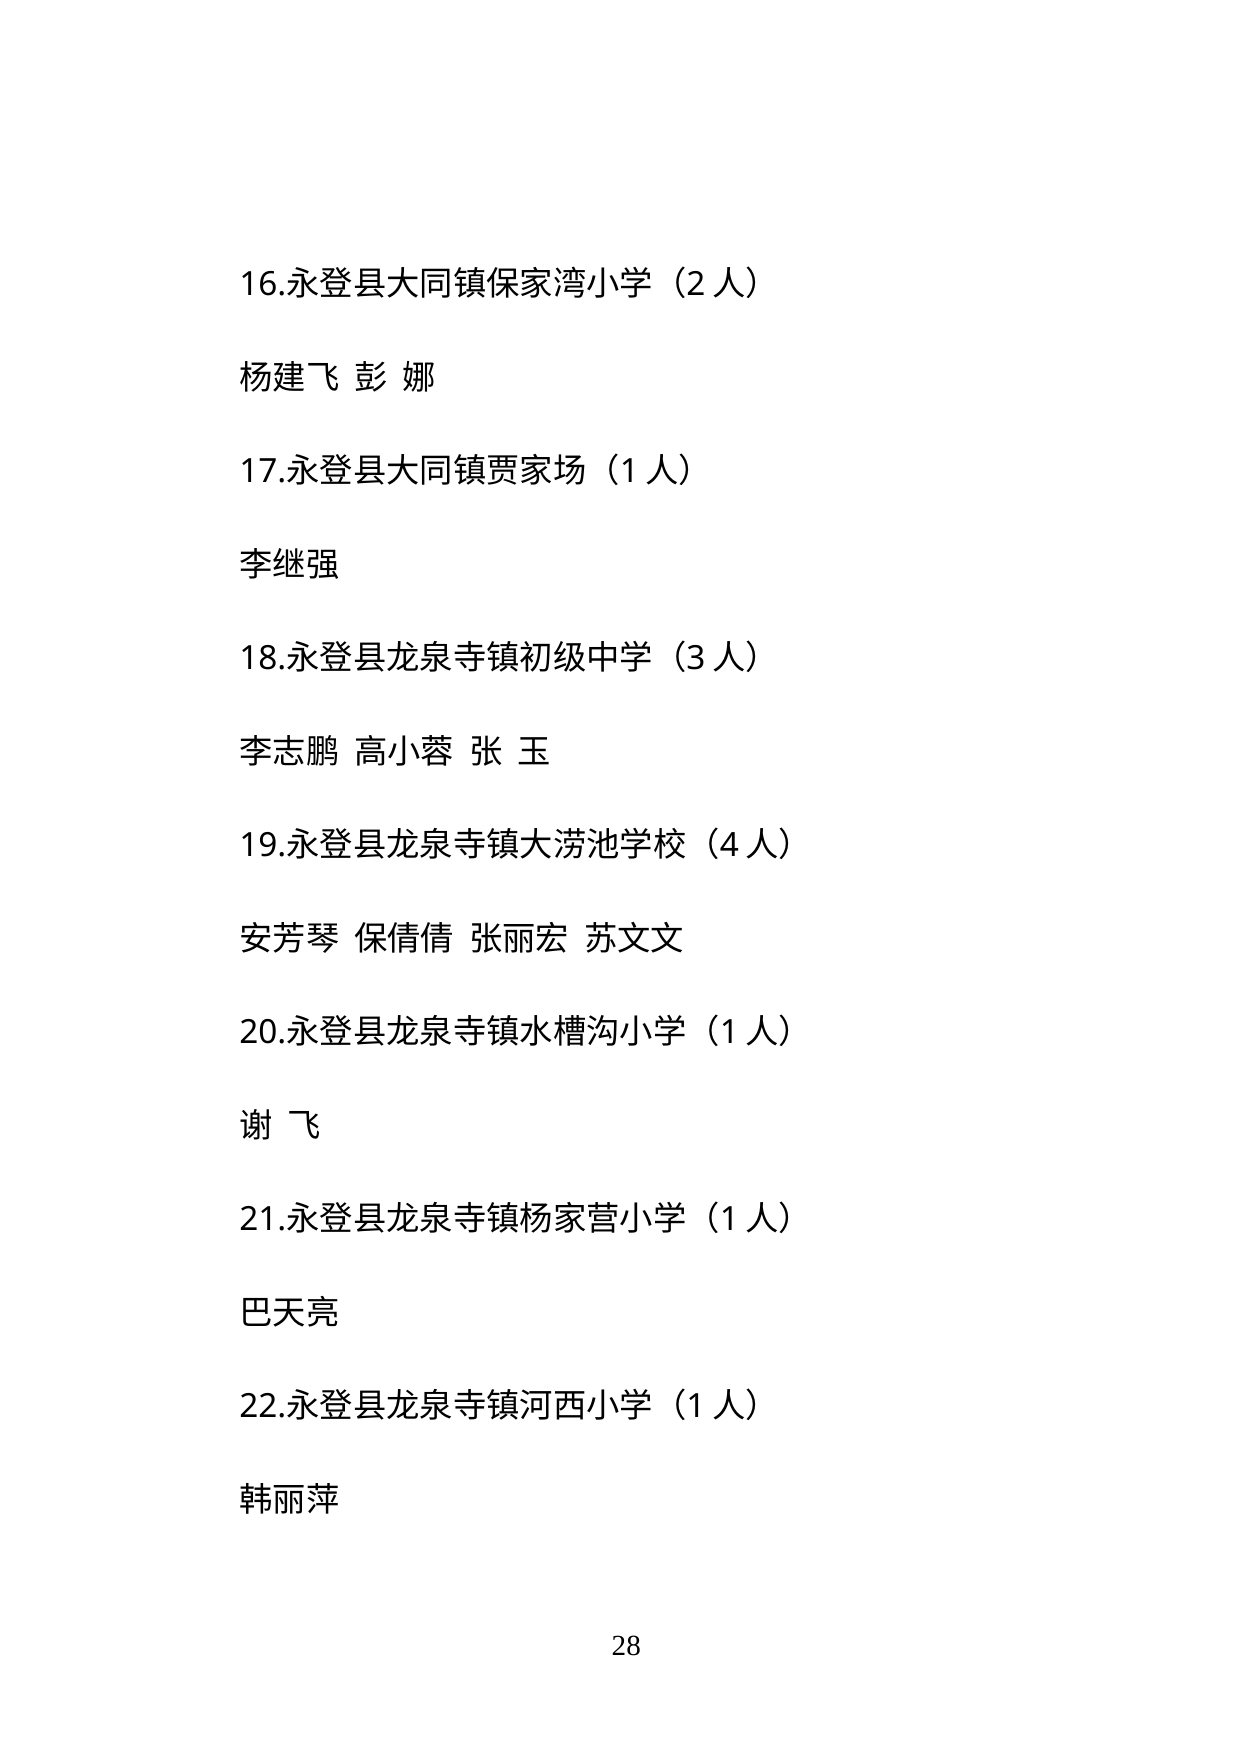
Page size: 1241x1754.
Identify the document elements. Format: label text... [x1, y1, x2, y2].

text 21.永登县龙泉寺镇杨家营小学（1人） [165, 1170, 1087, 1263]
text 李志鹏 高小蓉 张 玉 [165, 702, 1087, 796]
text 16.永登县大同镇保家湾小学（2人） [165, 234, 1087, 328]
text 22.永登县龙泉寺镇河西小学（1人） [165, 1357, 1087, 1450]
text 李继强 [165, 515, 1087, 608]
text 19.永登县龙泉寺镇大涝池学校（4人） [165, 796, 1087, 889]
text 18.永登县龙泉寺镇初级中学（3人） [165, 608, 1087, 702]
text 17.永登县大同镇贾家场（1人） [165, 421, 1087, 515]
text 安芳琴 保倩倩 张丽宏 苏文文 [165, 889, 1087, 983]
text 20.永登县龙泉寺镇水槽沟小学（1人） [165, 983, 1087, 1076]
text 巴天亮 [165, 1263, 1087, 1357]
text 谢 飞 [165, 1076, 1087, 1170]
text 杨建飞 彭 娜 [165, 328, 1087, 421]
text 韩丽萍 [165, 1450, 1087, 1544]
